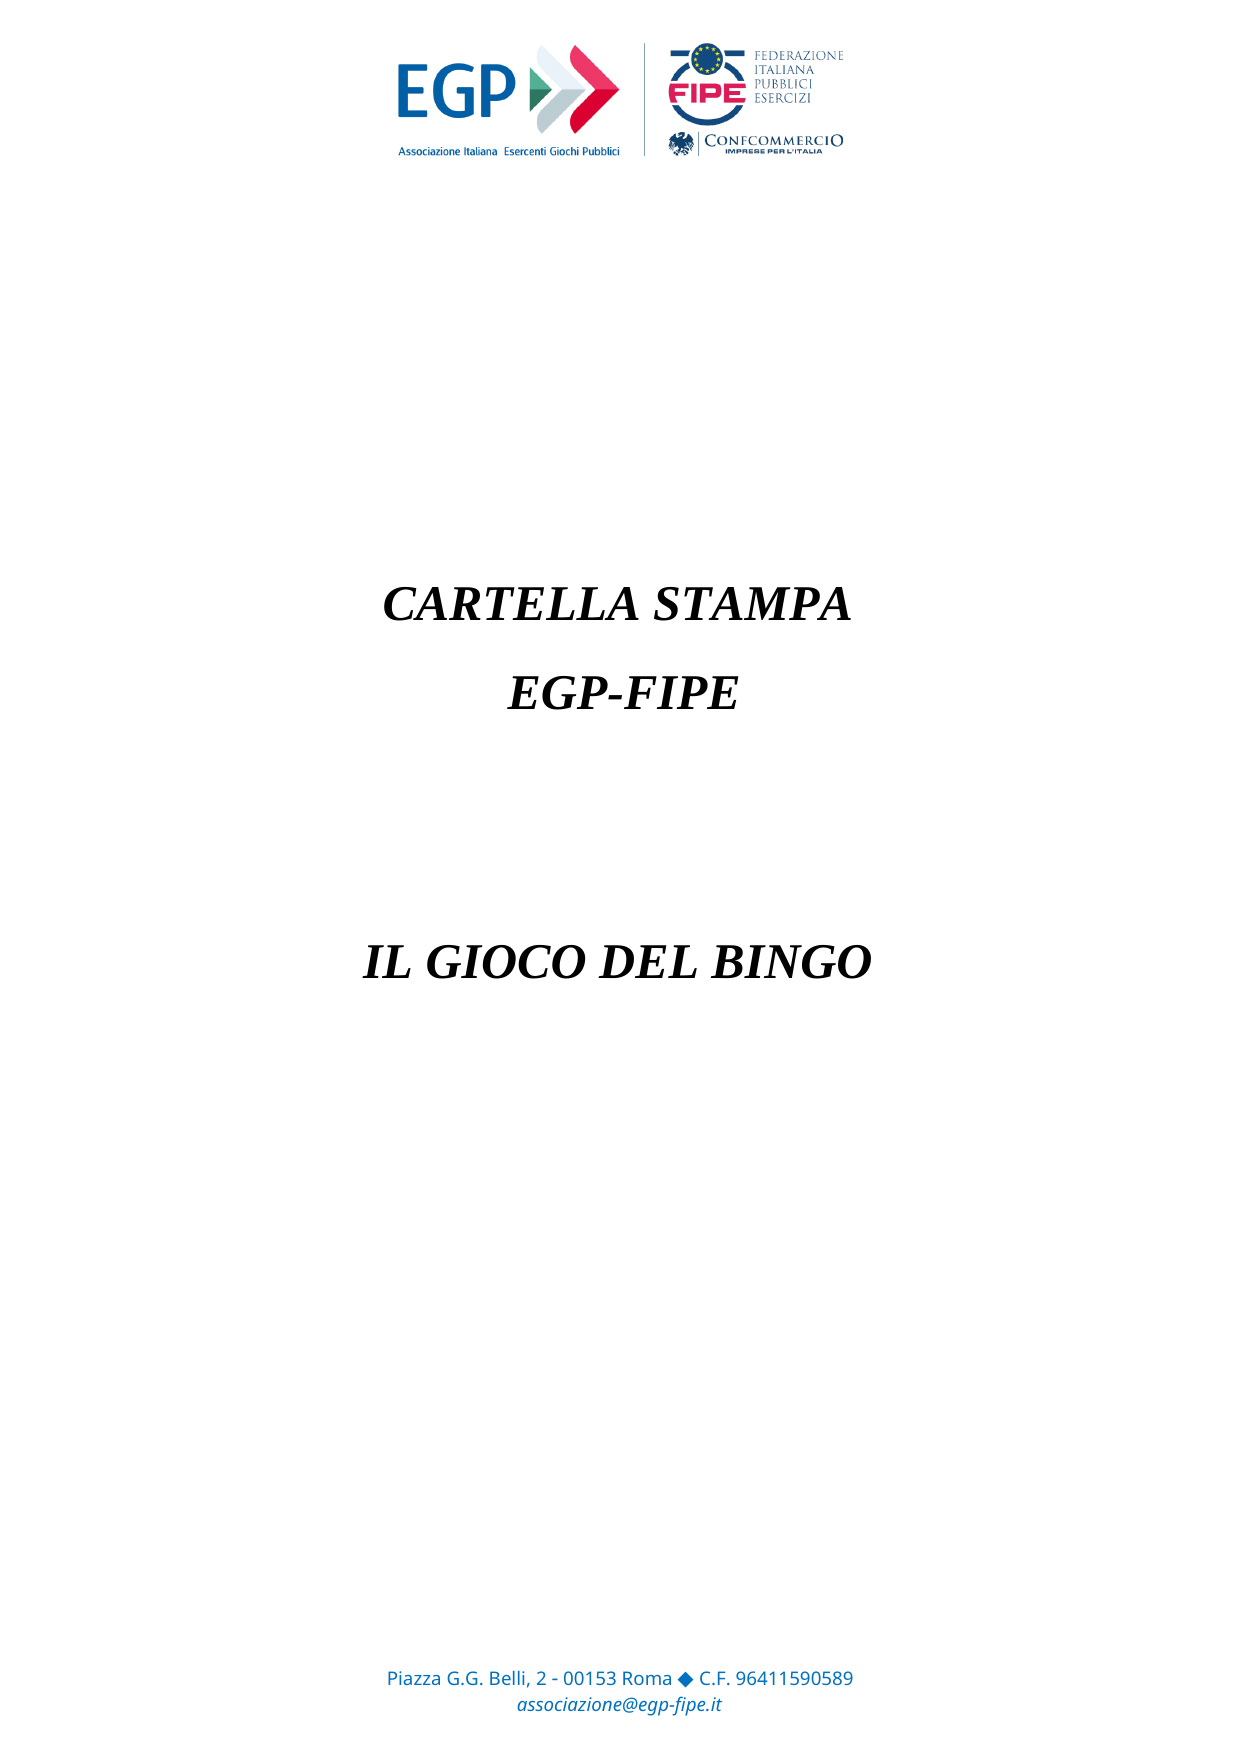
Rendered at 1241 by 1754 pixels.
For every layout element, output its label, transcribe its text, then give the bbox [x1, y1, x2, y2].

text CARTELLA STAMPA [118, 573, 1122, 631]
text EGP-FIPE [118, 663, 1122, 720]
picture [383, 29, 857, 170]
text IL GIOCO DEL BINGO [118, 931, 1122, 989]
